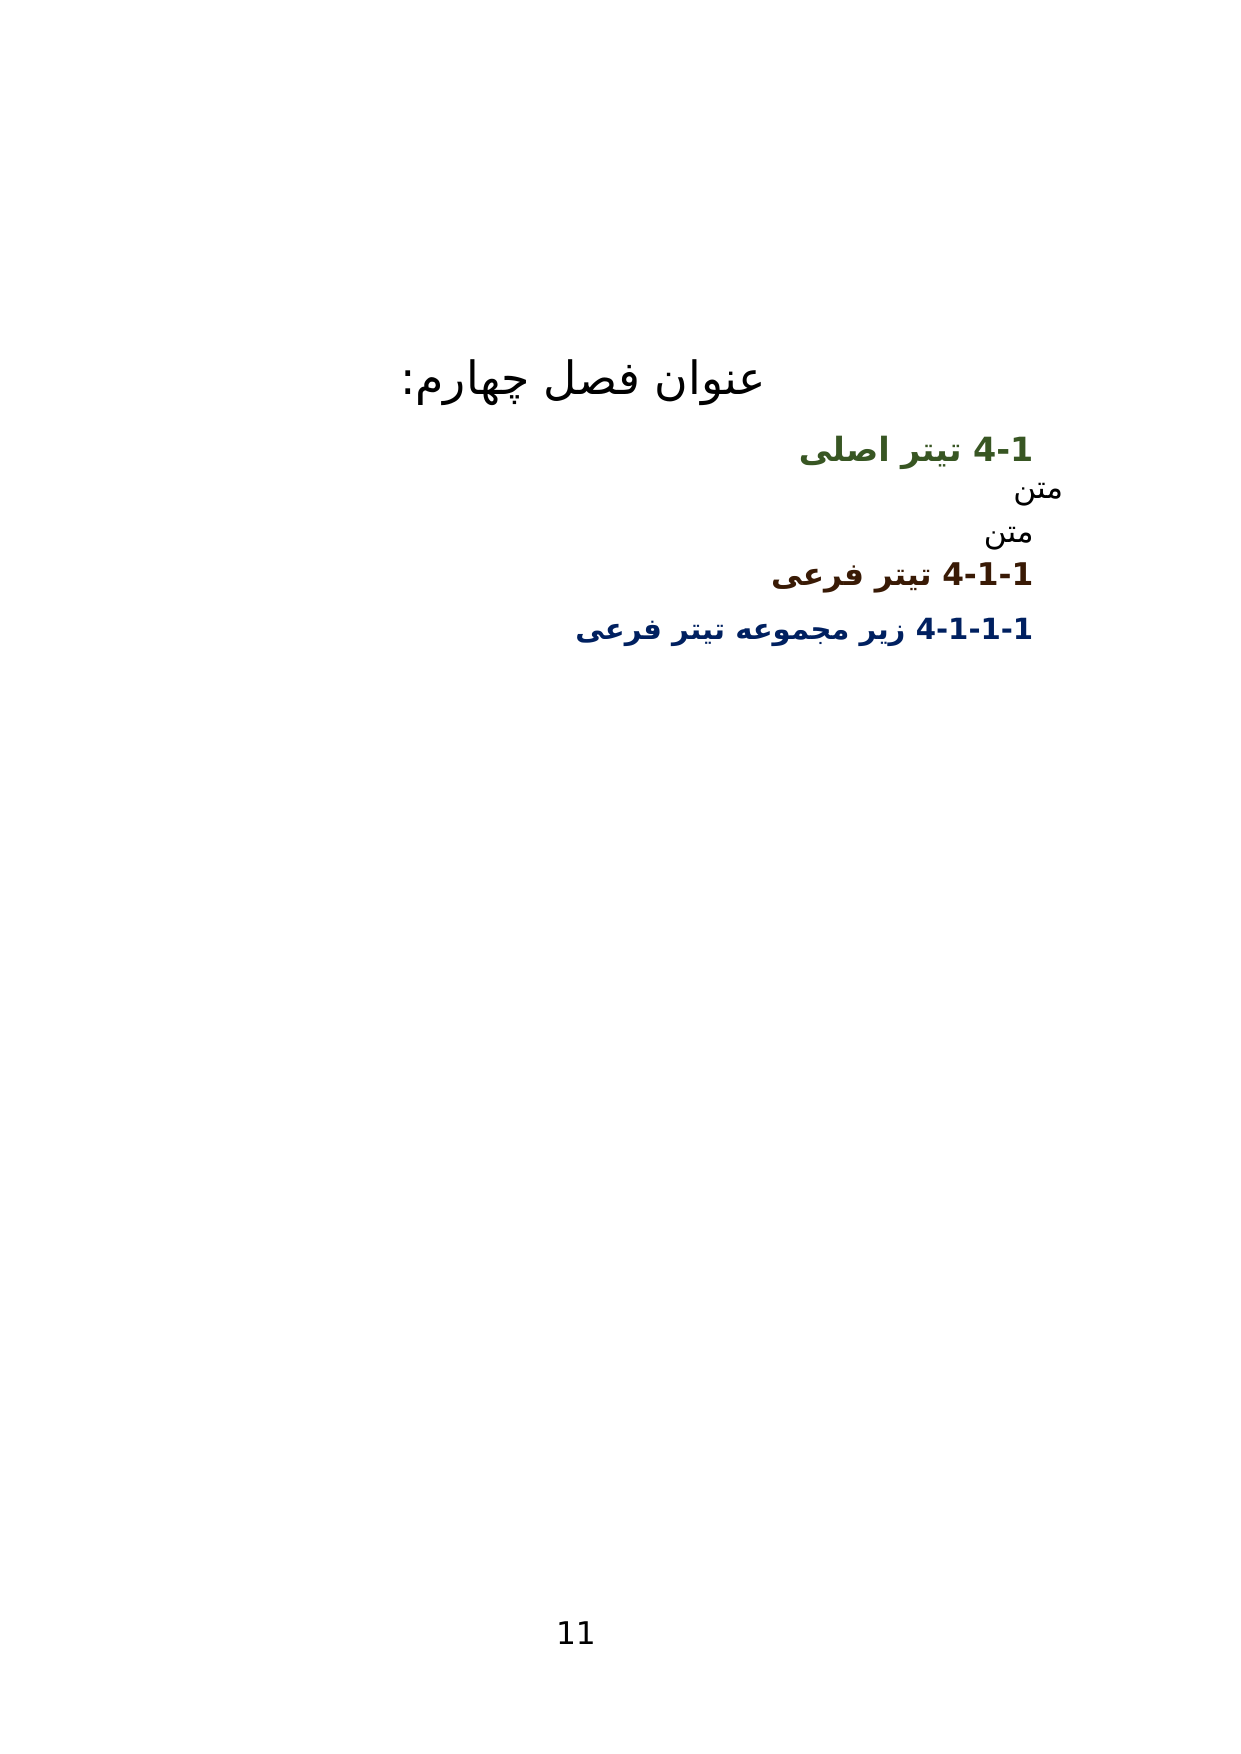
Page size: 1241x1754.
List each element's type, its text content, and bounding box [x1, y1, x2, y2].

subtitle 4-1-1 تیتر فرعی [118, 556, 1063, 593]
text متن [118, 469, 1063, 506]
subtitle عنوان فصل چهارم: [118, 352, 1063, 406]
subtitle 4-1-1-1 زیر مجموعه تیتر فرعی [118, 612, 1063, 646]
subtitle 4-1 تیتر اصلی [118, 431, 1063, 469]
text متن [118, 513, 1063, 549]
